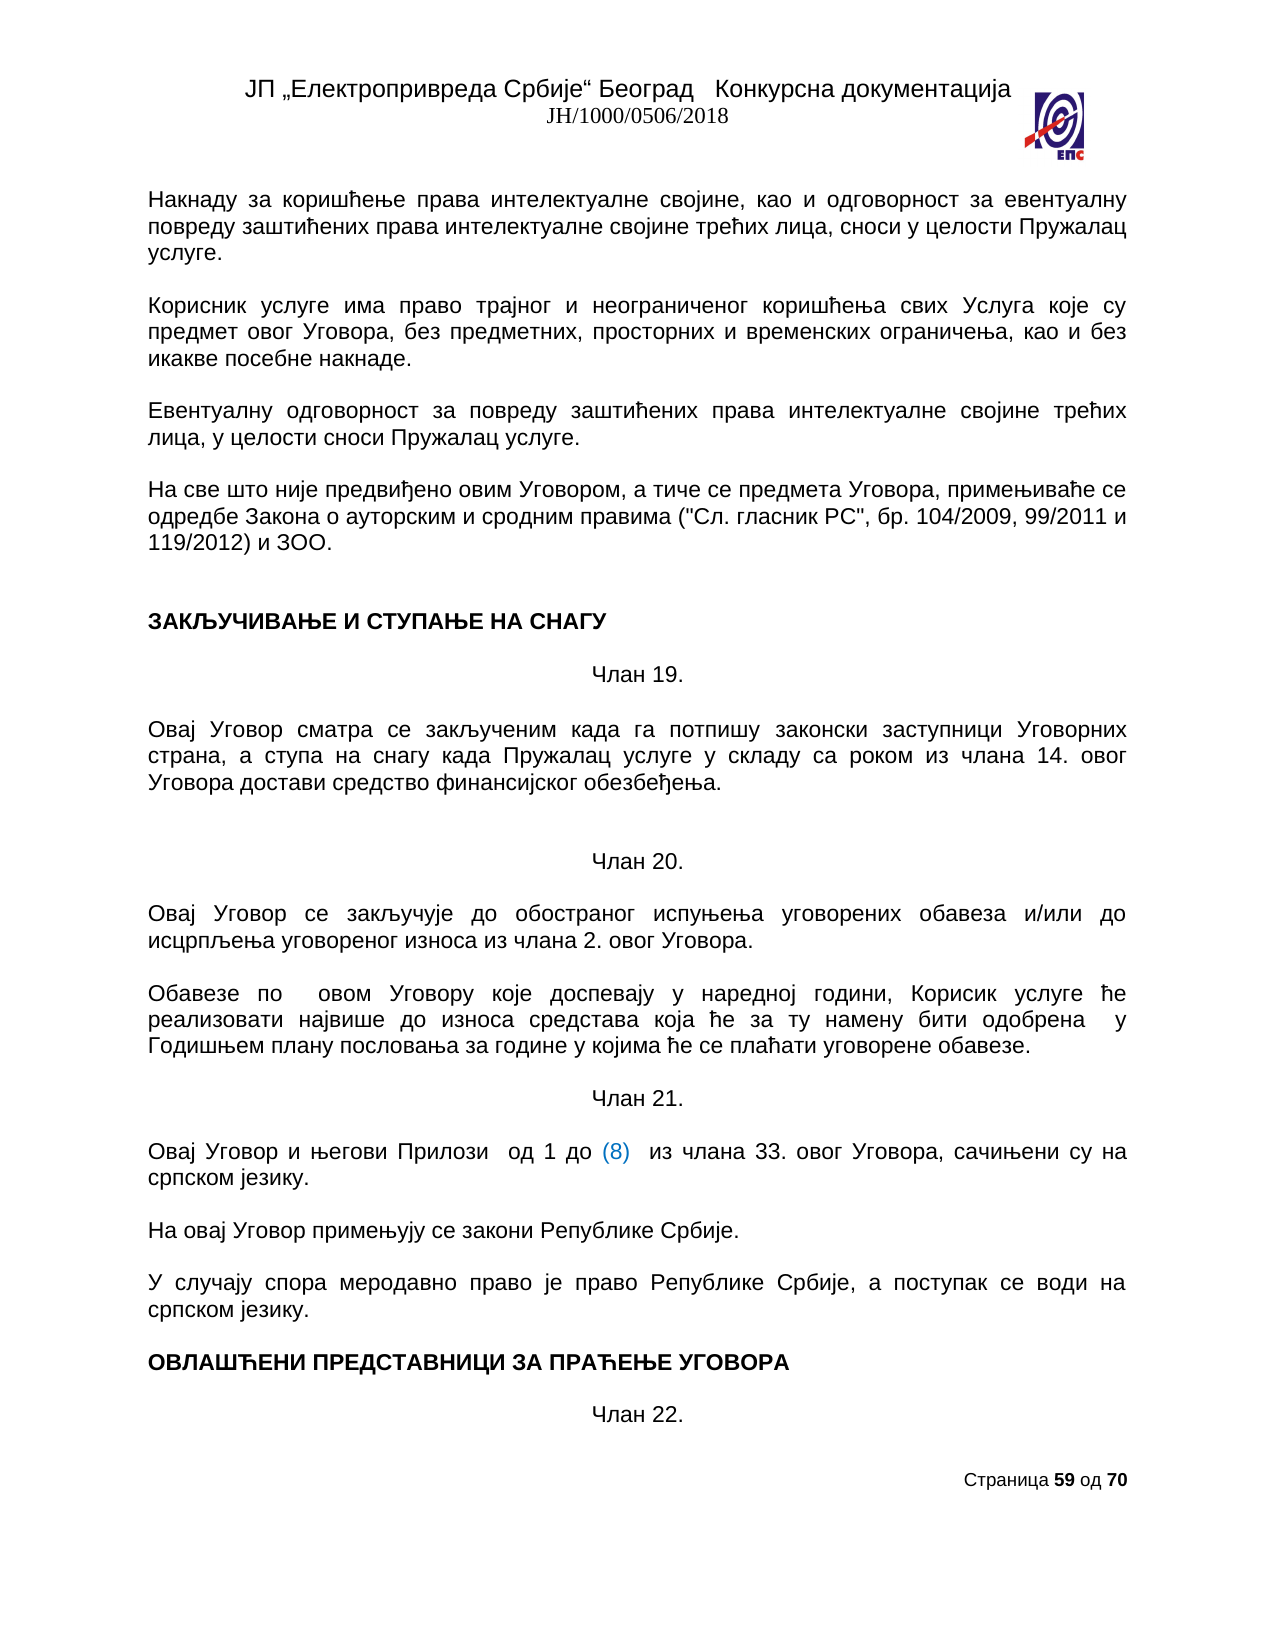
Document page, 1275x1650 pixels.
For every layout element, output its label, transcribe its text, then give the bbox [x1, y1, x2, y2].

text Члан 22. [148, 1401, 1127, 1427]
text Корисник услуге има право трајног и неограниченог коришћења свих Услуга које су предмет овог Уговора, без предметних, просторних и временских ограничења, као и без икакве посебне накнаде. [148, 292, 1127, 371]
text На све што није предвиђено овим Уговором, а тиче се предмета Уговора, примењиваће се одредбе Закона о ауторским и сродним правима ("Сл. гласник РС", бр. 104/2009, 99/2011 и 119/2012) и ЗОО. [148, 476, 1127, 555]
text Овај Уговор сматра се закљученим када га потпишу законски заступници Уговорних страна, а ступа на снагу када Пружалац услуге у складу са роком из члана 14. овог Уговора достави средство финансијског обезбеђења. [148, 716, 1127, 795]
text Члан 21. [148, 1085, 1127, 1111]
text ОВЛАШЋЕНИ ПРЕДСТАВНИЦИ ЗА ПРАЋЕЊЕ УГОВОРА [148, 1348, 1127, 1375]
text Члан 19. [148, 661, 1127, 687]
text Обавезе по овом Уговору које доспевају у наредној години, Корисик услуге ће реализовати највише до износа средстава која ће за ту намену бити одобрена у Годишњем плану пословања за године у којима ће се плаћати уговорене обавезе. [148, 979, 1127, 1058]
text ЗАКЉУЧИВАЊЕ И СТУПАЊЕ НА СНАГУ [148, 608, 1127, 634]
text У случају спора меродавно право је право Републике Србије, а поступак се води на српском језику. [148, 1269, 1127, 1322]
text Овај Уговор се закључује до обостраног испуњења уговорених обавеза и/или до исцрпљења уговореног износа из члана 2. овог Уговора. [148, 900, 1127, 953]
picture [1017, 88, 1092, 167]
text Накнаду за коришћење права интелектуалне својине, као и одговорност за евентуалну повреду заштићених права интелектуалне својине трећих лица, сноси у целости Пружалац услуге. [148, 186, 1127, 266]
text Евентуалну одговорност за повреду заштићених права интелектуалне својине трећих лица, у целости сноси Пружалац услуге. [148, 397, 1127, 450]
text Овај Уговор и његови Прилози од 1 до (8) из члана 33. овог Уговора, сачињени су на српском језику. [148, 1138, 1127, 1190]
text На овај Уговор примењују се закони Републике Србије. [148, 1217, 1127, 1243]
text Члан 20. [148, 848, 1127, 874]
